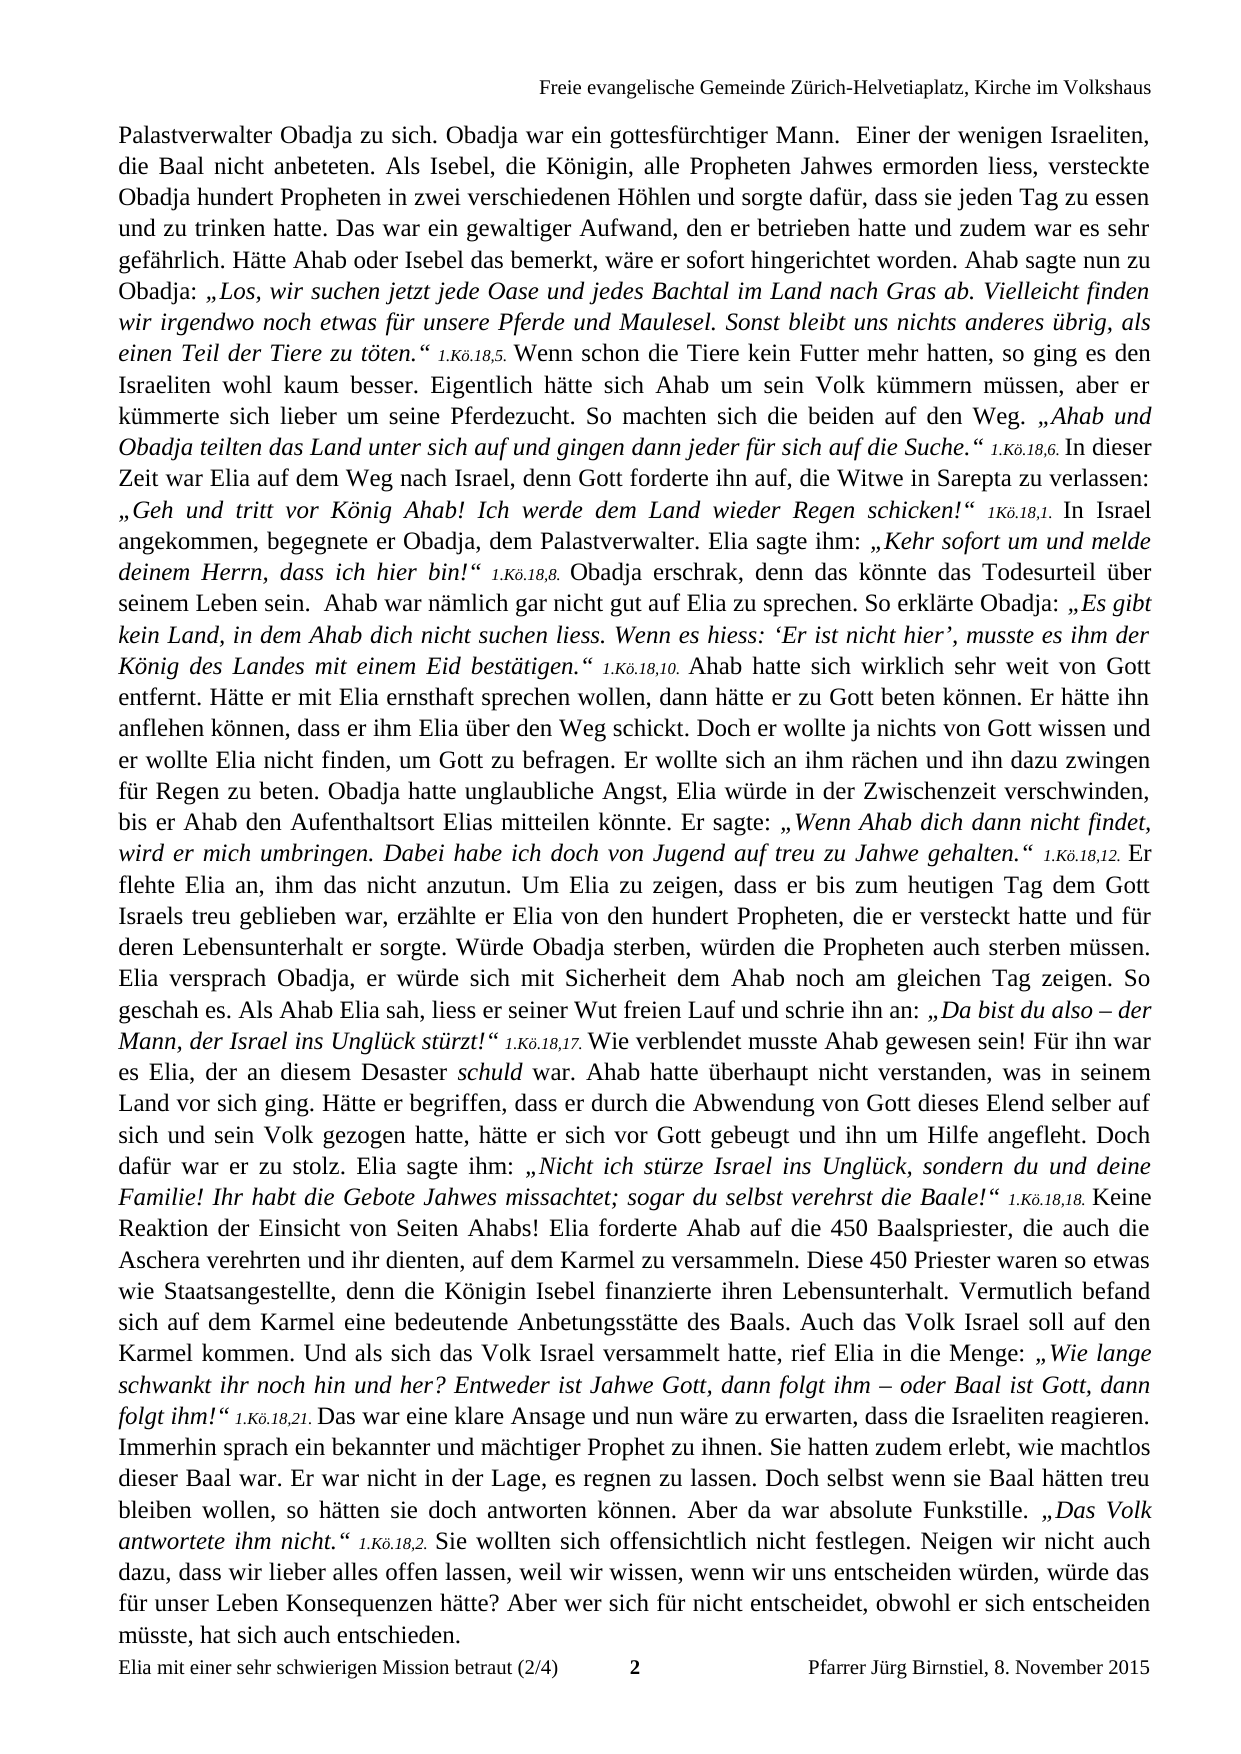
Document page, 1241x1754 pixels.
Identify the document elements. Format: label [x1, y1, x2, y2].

text [118, 118, 1152, 1649]
